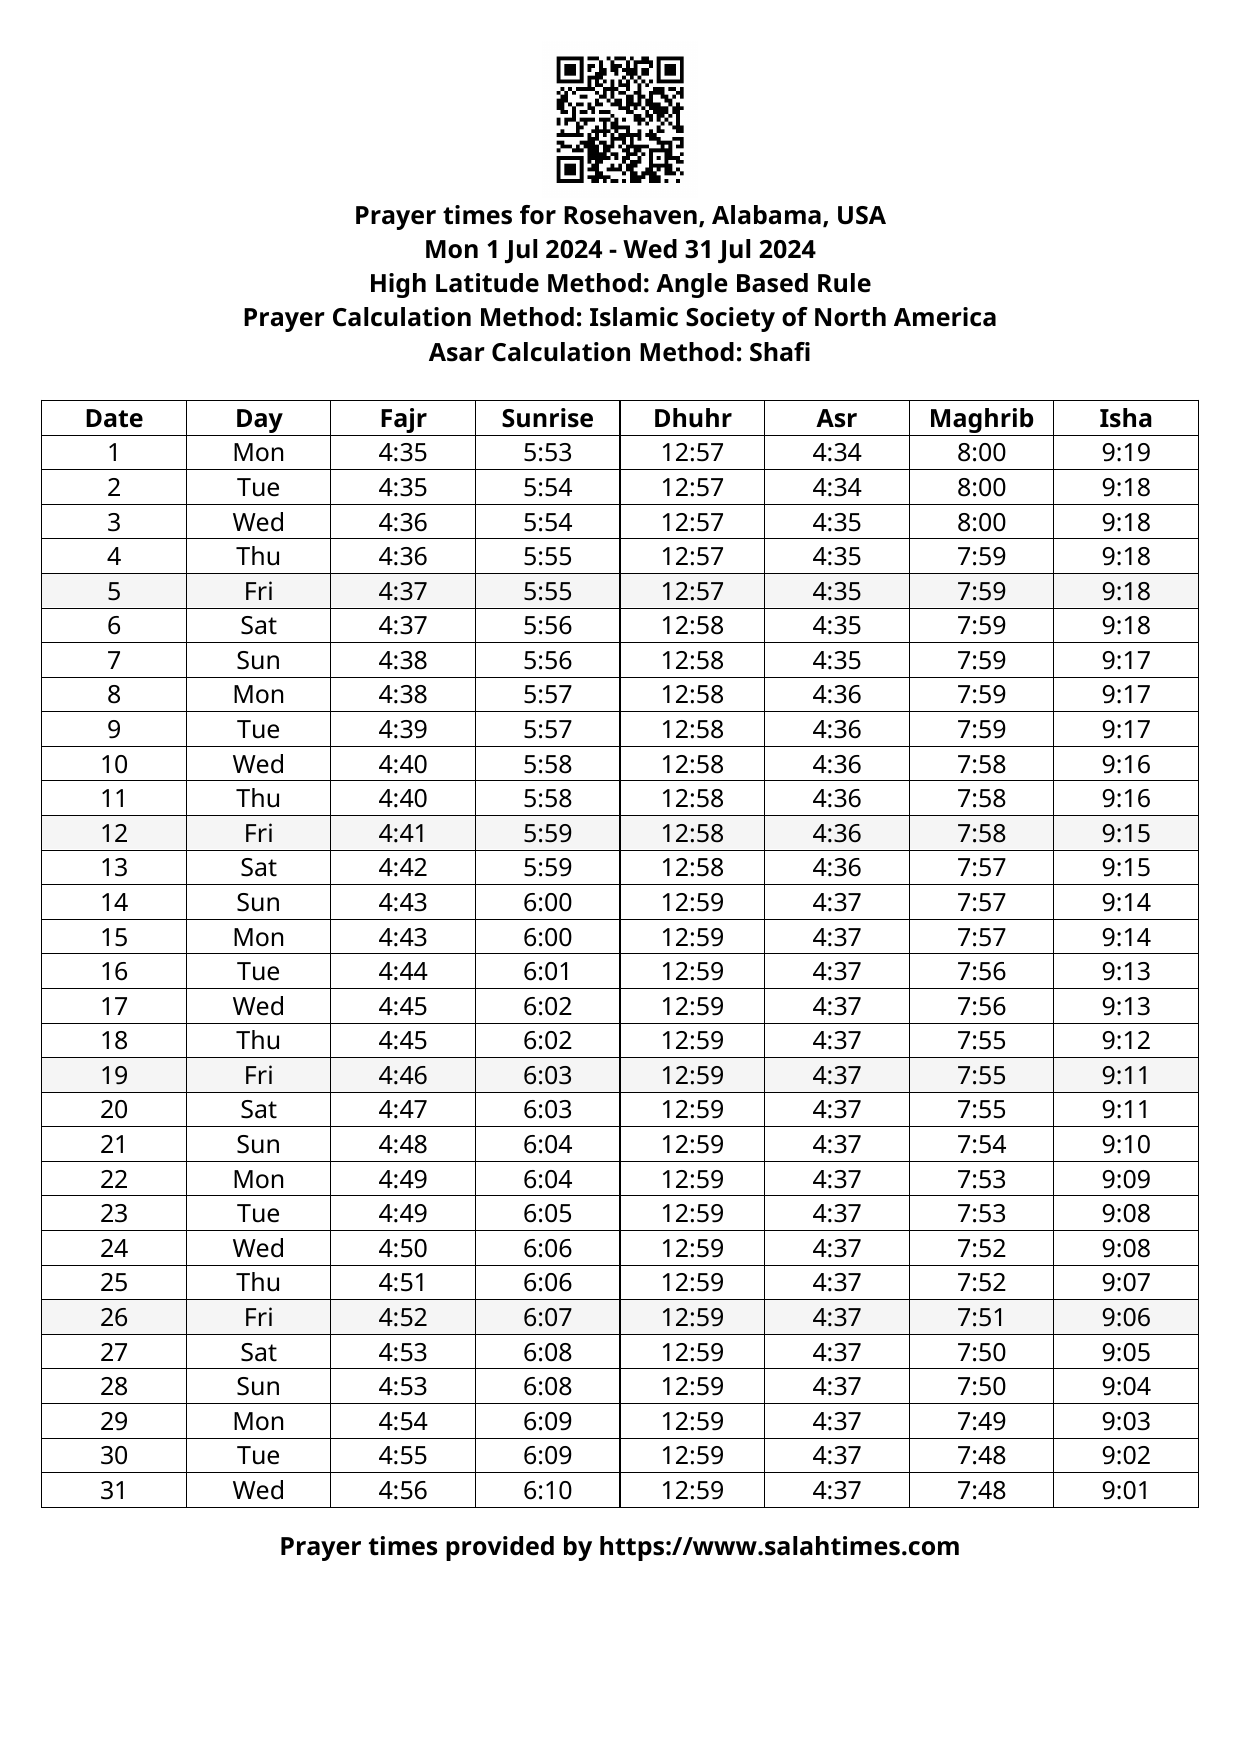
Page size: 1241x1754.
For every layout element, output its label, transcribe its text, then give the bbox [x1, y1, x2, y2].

table_cell 7:59 [910, 539, 1053, 573]
table_cell 12:59 [621, 885, 764, 919]
table_cell 3 [42, 505, 186, 538]
table_cell 12:59 [621, 1266, 764, 1299]
table_cell 5:57 [476, 712, 619, 746]
table_cell 7:50 [910, 1369, 1053, 1403]
table_cell 12:59 [621, 1093, 764, 1126]
table_cell 9:15 [1054, 851, 1198, 884]
table_cell 6:10 [476, 1473, 619, 1507]
table_cell Sun [187, 885, 330, 919]
table_cell 9:10 [1054, 1127, 1198, 1161]
table_cell 7:59 [910, 678, 1053, 711]
table_cell 17 [42, 989, 186, 1022]
table_cell 8 [42, 678, 186, 711]
table_cell 4:48 [331, 1127, 475, 1161]
table_cell 4:35 [331, 436, 475, 469]
text Prayer times for Rosehaven, Alabama, USA [42, 198, 1198, 232]
table_cell 7:48 [910, 1473, 1053, 1507]
table_cell 5:54 [476, 505, 619, 538]
table_cell 12:59 [621, 1473, 764, 1507]
table_cell 12:59 [621, 1127, 764, 1161]
table_cell 9:02 [1054, 1439, 1198, 1472]
table_header Day [187, 401, 330, 434]
table_cell 12:58 [621, 816, 764, 849]
table_cell 9:19 [1054, 436, 1198, 469]
table_cell Wed [187, 1473, 330, 1507]
table_header Date [42, 401, 186, 434]
table_cell 7:53 [910, 1162, 1053, 1195]
table_cell Thu [187, 1266, 330, 1299]
table_cell 7:49 [910, 1404, 1053, 1437]
table_cell Sun [187, 1127, 330, 1161]
table_cell 6:00 [476, 920, 619, 953]
table_cell 4:36 [765, 816, 909, 849]
table_cell 4:38 [331, 678, 475, 711]
table_cell 4:53 [331, 1369, 475, 1403]
table_cell 4:45 [331, 989, 475, 1022]
table_cell 9:18 [1054, 539, 1198, 573]
table_cell 7:55 [910, 1058, 1053, 1092]
table_cell 7:55 [910, 1093, 1053, 1126]
table_cell 8:00 [910, 505, 1053, 538]
table_cell 4:37 [765, 1369, 909, 1403]
table_cell 5:54 [476, 470, 619, 504]
table_cell 4:53 [331, 1335, 475, 1368]
table_cell 12:58 [621, 747, 764, 780]
table_cell Sat [187, 1093, 330, 1126]
table_cell 6:06 [476, 1266, 619, 1299]
table_cell 5:57 [476, 678, 619, 711]
table_cell 12:59 [621, 1300, 764, 1334]
table_cell 6:09 [476, 1439, 619, 1472]
table_cell 4:51 [331, 1266, 475, 1299]
table_cell 5:55 [476, 574, 619, 607]
table_cell 12:59 [621, 1058, 764, 1092]
table_cell 7:50 [910, 1335, 1053, 1368]
table_cell 7:57 [910, 920, 1053, 953]
table_cell 7:58 [910, 747, 1053, 780]
table_cell 6:02 [476, 989, 619, 1022]
table_cell 4:37 [765, 989, 909, 1022]
table_cell 9:18 [1054, 609, 1198, 642]
table_cell 4:37 [765, 1300, 909, 1334]
table_cell 28 [42, 1369, 186, 1403]
table_cell Sat [187, 609, 330, 642]
table_cell 4:37 [765, 920, 909, 953]
table_cell 4:54 [331, 1404, 475, 1437]
table_cell 4:43 [331, 920, 475, 953]
table_cell Mon [187, 1404, 330, 1437]
table_cell 9:01 [1054, 1473, 1198, 1507]
table_cell 12:59 [621, 1369, 764, 1403]
table_cell 5:59 [476, 851, 619, 884]
table_cell Thu [187, 539, 330, 573]
table_cell 29 [42, 1404, 186, 1437]
table_cell 1 [42, 436, 186, 469]
table_header Sunrise [476, 401, 619, 434]
table_cell 4:37 [765, 885, 909, 919]
table_cell 4:36 [765, 678, 909, 711]
table_cell 4:34 [765, 470, 909, 504]
table_cell 12:59 [621, 1162, 764, 1195]
table_cell 4:41 [331, 816, 475, 849]
table_cell 4:37 [765, 1473, 909, 1507]
table_cell 9:16 [1054, 781, 1198, 815]
table_cell Thu [187, 1024, 330, 1057]
table_cell 12:59 [621, 1439, 764, 1472]
table_cell 4:38 [331, 643, 475, 677]
table_cell 6:08 [476, 1335, 619, 1368]
table_cell 6 [42, 609, 186, 642]
table_cell 7:59 [910, 574, 1053, 607]
table_cell 12:59 [621, 1024, 764, 1057]
table_cell 5:58 [476, 781, 619, 815]
table_cell 4:50 [331, 1231, 475, 1264]
picture [542, 41, 699, 198]
table_cell 8:00 [910, 470, 1053, 504]
table_cell 9:04 [1054, 1369, 1198, 1403]
table_cell 4:45 [331, 1024, 475, 1057]
table_cell 7:58 [910, 781, 1053, 815]
table_cell Tue [187, 470, 330, 504]
table_cell 6:02 [476, 1024, 619, 1057]
table_cell 4:36 [765, 712, 909, 746]
table_cell 4:37 [765, 1127, 909, 1161]
table_cell 12:58 [621, 712, 764, 746]
table_cell 6:05 [476, 1196, 619, 1230]
table_cell Fri [187, 574, 330, 607]
table_cell 7:59 [910, 643, 1053, 677]
text Asar Calculation Method: Shafi [42, 334, 1198, 368]
table_cell 6:09 [476, 1404, 619, 1437]
table_cell 9:13 [1054, 989, 1198, 1022]
table_cell 12:58 [621, 851, 764, 884]
table_cell Thu [187, 781, 330, 815]
table_cell 6:06 [476, 1231, 619, 1264]
table_cell 6:07 [476, 1300, 619, 1334]
text High Latitude Method: Angle Based Rule [42, 266, 1198, 300]
table_cell Wed [187, 747, 330, 780]
table_cell Mon [187, 1162, 330, 1195]
table_cell 4:36 [765, 747, 909, 780]
table_cell 9:11 [1054, 1058, 1198, 1092]
table_cell 5 [42, 574, 186, 607]
table_cell 5:55 [476, 539, 619, 573]
table_cell 12:57 [621, 505, 764, 538]
table_cell 9:14 [1054, 885, 1198, 919]
table_cell 9:16 [1054, 747, 1198, 780]
table_cell 4:36 [331, 539, 475, 573]
table_cell 4:35 [331, 470, 475, 504]
table_cell 7:57 [910, 851, 1053, 884]
table_cell 11 [42, 781, 186, 815]
table_cell 7:56 [910, 954, 1053, 988]
table_cell 6:04 [476, 1127, 619, 1161]
table_cell 4 [42, 539, 186, 573]
table_cell Wed [187, 1231, 330, 1264]
table_cell 12:58 [621, 678, 764, 711]
table_cell 7:56 [910, 989, 1053, 1022]
table_header Dhuhr [621, 401, 764, 434]
table_cell Sat [187, 1335, 330, 1368]
table_cell 4:56 [331, 1473, 475, 1507]
table_cell 7:52 [910, 1266, 1053, 1299]
table_cell 9 [42, 712, 186, 746]
table_cell 12:57 [621, 539, 764, 573]
table_cell Tue [187, 712, 330, 746]
table_cell 4:37 [331, 609, 475, 642]
table_cell 25 [42, 1266, 186, 1299]
table_cell Fri [187, 1058, 330, 1092]
table_cell 7:57 [910, 885, 1053, 919]
table_cell Sun [187, 643, 330, 677]
table_cell 4:35 [765, 505, 909, 538]
table_cell Mon [187, 920, 330, 953]
table_cell Wed [187, 505, 330, 538]
table_cell 4:55 [331, 1439, 475, 1472]
table_cell 4:49 [331, 1196, 475, 1230]
table_cell 4:35 [765, 539, 909, 573]
table_cell 12:57 [621, 470, 764, 504]
table_cell 4:52 [331, 1300, 475, 1334]
table_cell 7:48 [910, 1439, 1053, 1472]
table_cell 9:18 [1054, 505, 1198, 538]
table_cell 4:36 [765, 781, 909, 815]
table_cell Tue [187, 1439, 330, 1472]
table_cell 4:44 [331, 954, 475, 988]
table_cell 4:35 [765, 609, 909, 642]
table_cell Fri [187, 816, 330, 849]
table_cell 30 [42, 1439, 186, 1472]
table_cell 4:37 [765, 1266, 909, 1299]
table_cell Sat [187, 851, 330, 884]
table_cell 20 [42, 1093, 186, 1126]
table_cell 7:53 [910, 1196, 1053, 1230]
table_cell 4:43 [331, 885, 475, 919]
table_cell 2 [42, 470, 186, 504]
table_cell 6:01 [476, 954, 619, 988]
table_cell 9:15 [1054, 816, 1198, 849]
table_cell 9:09 [1054, 1162, 1198, 1195]
table_cell 8:00 [910, 436, 1053, 469]
table_cell 12:58 [621, 781, 764, 815]
table_cell 9:17 [1054, 678, 1198, 711]
table_cell 4:35 [765, 574, 909, 607]
table_cell 12:59 [621, 1231, 764, 1264]
table_cell 4:40 [331, 781, 475, 815]
table_cell 9:18 [1054, 574, 1198, 607]
table_cell 6:03 [476, 1093, 619, 1126]
table_cell 4:47 [331, 1093, 475, 1126]
table_cell 12:58 [621, 643, 764, 677]
table_cell 4:49 [331, 1162, 475, 1195]
table_cell 9:05 [1054, 1335, 1198, 1368]
table_cell 12 [42, 816, 186, 849]
table_cell 9:08 [1054, 1231, 1198, 1264]
text Mon 1 Jul 2024 - Wed 31 Jul 2024 [42, 232, 1198, 266]
table_header Asr [765, 401, 909, 434]
table_cell 4:37 [765, 1058, 909, 1092]
table_cell 24 [42, 1231, 186, 1264]
table_cell 10 [42, 747, 186, 780]
table_cell 7:51 [910, 1300, 1053, 1334]
table_cell 9:07 [1054, 1266, 1198, 1299]
text Prayer times provided by https://www.salahtimes.com [42, 1528, 1198, 1563]
table_cell 7:58 [910, 816, 1053, 849]
table_cell Wed [187, 989, 330, 1022]
table_cell 7:59 [910, 609, 1053, 642]
table_cell 5:59 [476, 816, 619, 849]
table_cell 7:52 [910, 1231, 1053, 1264]
table_cell 6:04 [476, 1162, 619, 1195]
table_cell 4:35 [765, 643, 909, 677]
table_cell 9:13 [1054, 954, 1198, 988]
table_cell 4:42 [331, 851, 475, 884]
table_cell 4:37 [765, 1335, 909, 1368]
table_cell 5:53 [476, 436, 619, 469]
table_cell Fri [187, 1300, 330, 1334]
table_cell 5:56 [476, 643, 619, 677]
table_cell 31 [42, 1473, 186, 1507]
table_cell 4:37 [765, 1196, 909, 1230]
table_cell 16 [42, 954, 186, 988]
table_cell 4:39 [331, 712, 475, 746]
text Prayer Calculation Method: Islamic Society of North America [42, 300, 1198, 334]
table_cell 9:11 [1054, 1093, 1198, 1126]
table_cell 14 [42, 885, 186, 919]
table_cell 9:06 [1054, 1300, 1198, 1334]
table_cell 5:56 [476, 609, 619, 642]
table_cell 9:14 [1054, 920, 1198, 953]
table_cell 12:59 [621, 989, 764, 1022]
table_cell 4:36 [331, 505, 475, 538]
table_cell 26 [42, 1300, 186, 1334]
table_cell 4:37 [765, 1439, 909, 1472]
table_cell 9:08 [1054, 1196, 1198, 1230]
table_cell 21 [42, 1127, 186, 1161]
table_cell 12:59 [621, 920, 764, 953]
table_cell 15 [42, 920, 186, 953]
table_cell 9:03 [1054, 1404, 1198, 1437]
table_cell Tue [187, 954, 330, 988]
table_cell 4:37 [765, 1231, 909, 1264]
table_cell 12:57 [621, 574, 764, 607]
table_cell 12:59 [621, 1335, 764, 1368]
table_cell 4:36 [765, 851, 909, 884]
table_cell 23 [42, 1196, 186, 1230]
table_cell Sun [187, 1369, 330, 1403]
table_cell 22 [42, 1162, 186, 1195]
table_cell 18 [42, 1024, 186, 1057]
table_cell Tue [187, 1196, 330, 1230]
table_cell 7 [42, 643, 186, 677]
table_cell 4:37 [331, 574, 475, 607]
table_header Maghrib [910, 401, 1053, 434]
table_cell Mon [187, 436, 330, 469]
table_cell 12:58 [621, 609, 764, 642]
table_header Fajr [331, 401, 475, 434]
table_cell 4:34 [765, 436, 909, 469]
table_cell 6:00 [476, 885, 619, 919]
table_cell 7:54 [910, 1127, 1053, 1161]
table_cell 6:03 [476, 1058, 619, 1092]
table_cell 9:17 [1054, 712, 1198, 746]
table_cell 27 [42, 1335, 186, 1368]
table_cell 4:37 [765, 1024, 909, 1057]
table_cell 4:37 [765, 1162, 909, 1195]
table_cell Mon [187, 678, 330, 711]
table_cell 4:46 [331, 1058, 475, 1092]
table_cell 12:59 [621, 1196, 764, 1230]
table_cell 19 [42, 1058, 186, 1092]
table_cell 4:37 [765, 1093, 909, 1126]
table_cell 9:18 [1054, 470, 1198, 504]
table_cell 12:59 [621, 954, 764, 988]
table_cell 12:59 [621, 1404, 764, 1437]
table_cell 12:57 [621, 436, 764, 469]
table_cell 9:12 [1054, 1024, 1198, 1057]
table_cell 7:59 [910, 712, 1053, 746]
table_cell 5:58 [476, 747, 619, 780]
table_cell 6:08 [476, 1369, 619, 1403]
table_cell 9:17 [1054, 643, 1198, 677]
table_cell 4:37 [765, 1404, 909, 1437]
table_header Isha [1054, 401, 1198, 434]
table_cell 4:40 [331, 747, 475, 780]
table_cell 4:37 [765, 954, 909, 988]
table_cell 13 [42, 851, 186, 884]
table_cell 7:55 [910, 1024, 1053, 1057]
